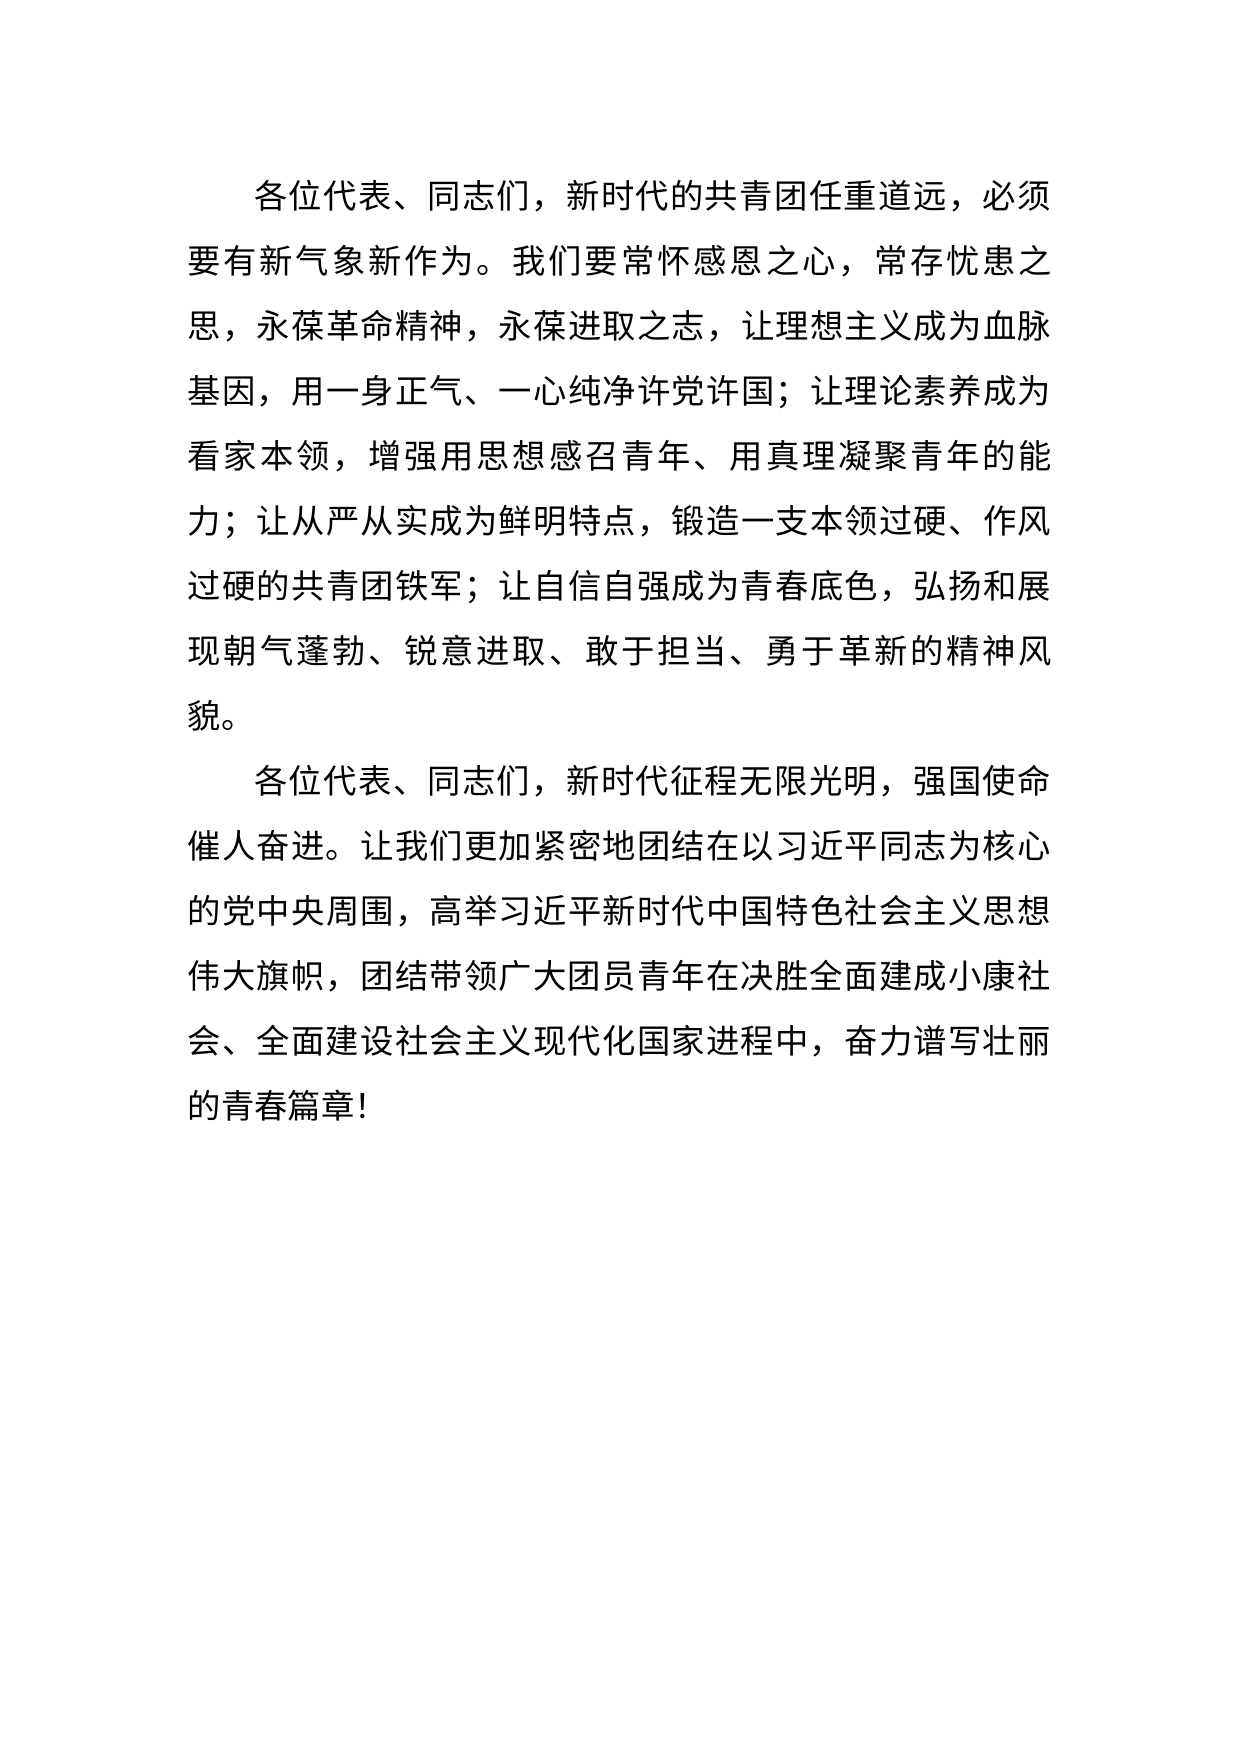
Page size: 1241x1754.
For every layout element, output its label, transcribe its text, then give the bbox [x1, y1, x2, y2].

text 各位代表、同志们，新时代的共青团任重道远，必须要有新气象新作为。我们要常怀感恩之心，常存忧患之思，永葆革命精神，永葆进取之志，让理想主义成为血脉基因，用一身正气、一心纯净许党许国；让理论素养成为看家本领，增强用思想感召青年、用真理凝聚青年的能力；让从严从实成为鲜明特点，锻造一支本领过硬、作风过硬的共青团铁军；让自信自强成为青春底色，弘扬和展现朝气蓬勃、锐意进取、敢于担当、勇于革新的精神风貌。 [187, 162, 1053, 747]
text 各位代表、同志们，新时代征程无限光明，强国使命催人奋进。让我们更加紧密地团结在以习近平同志为核心的党中央周围，高举习近平新时代中国特色社会主义思想伟大旗帜，团结带领广大团员青年在决胜全面建成小康社会、全面建设社会主义现代化国家进程中，奋力谱写壮丽的青春篇章！ [187, 747, 1053, 1137]
